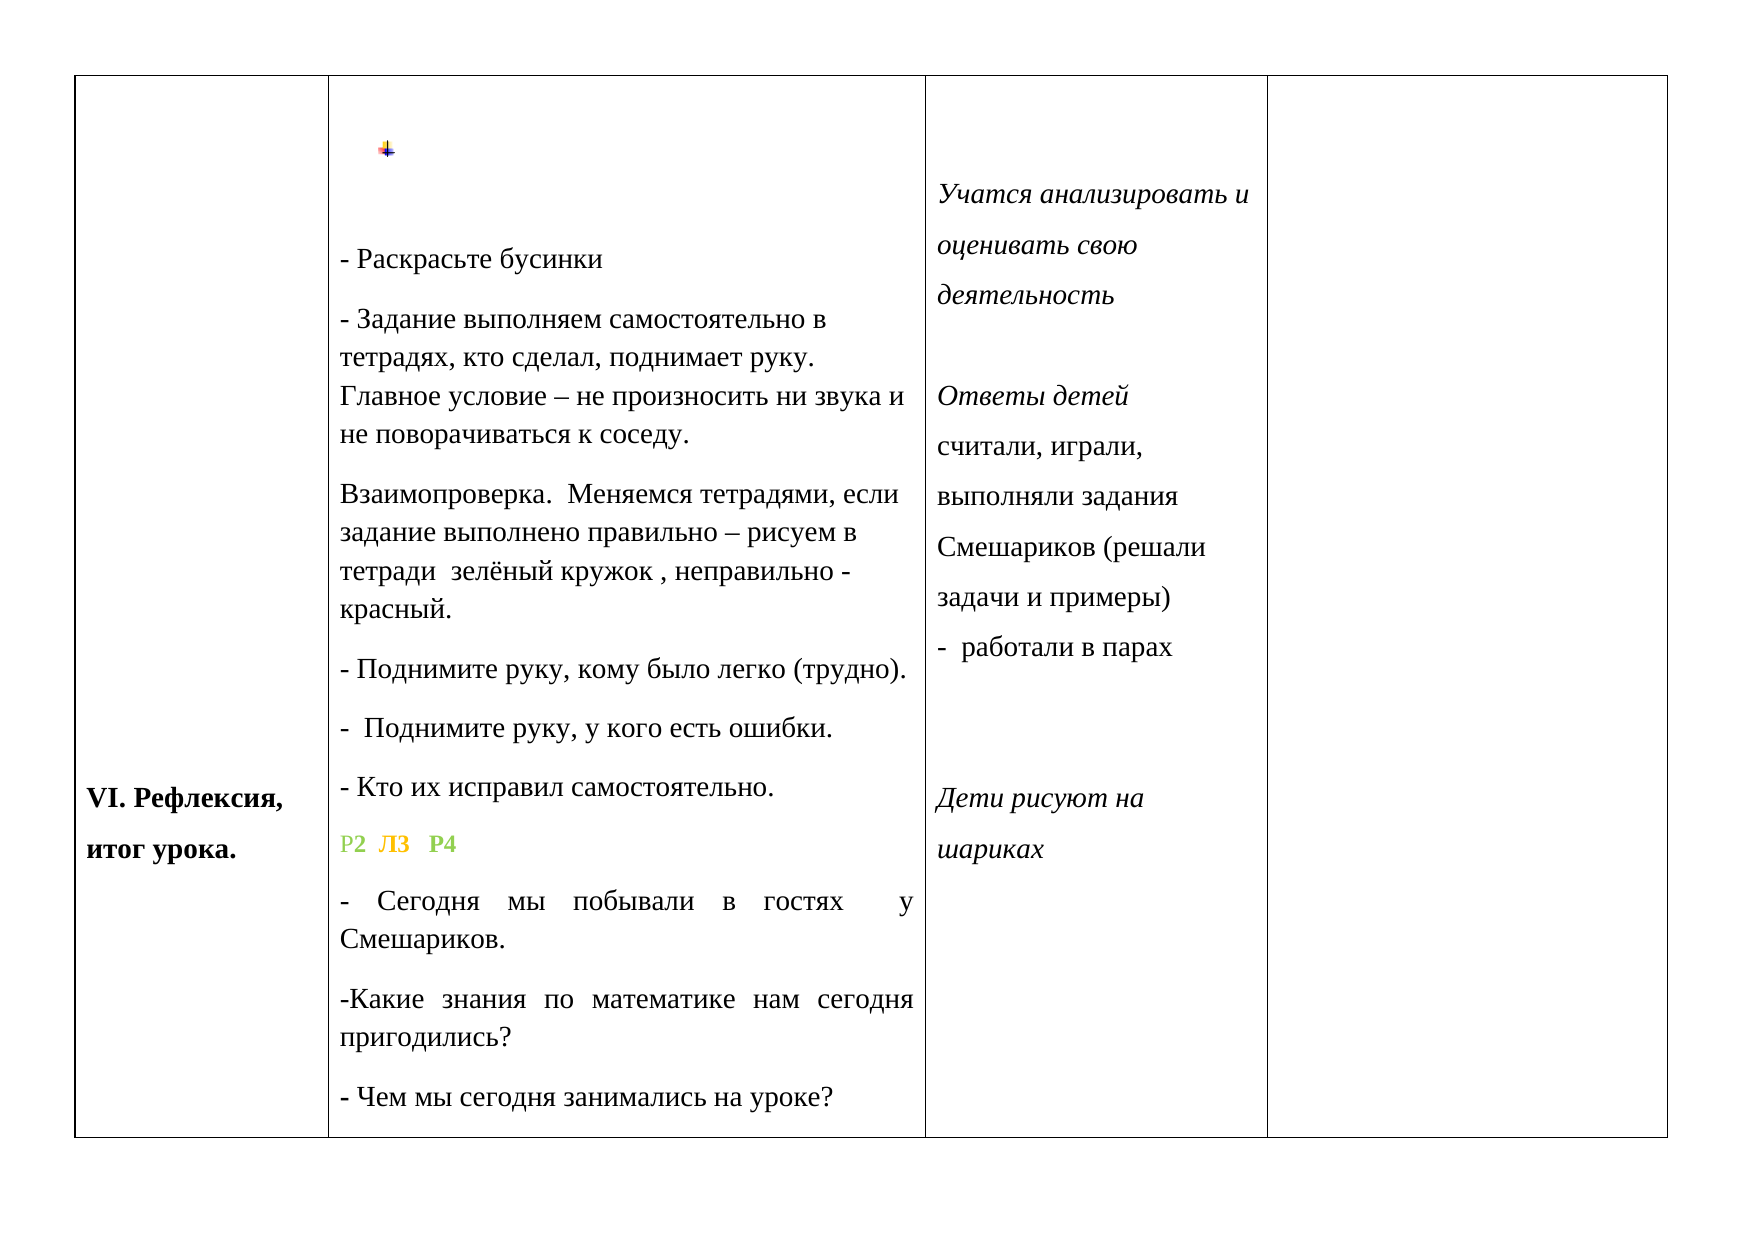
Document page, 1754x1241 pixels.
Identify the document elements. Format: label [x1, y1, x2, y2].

picture [378, 139, 395, 157]
table_cell [926, 76, 1267, 1137]
table_cell [329, 76, 925, 1137]
table_cell [76, 76, 328, 1137]
